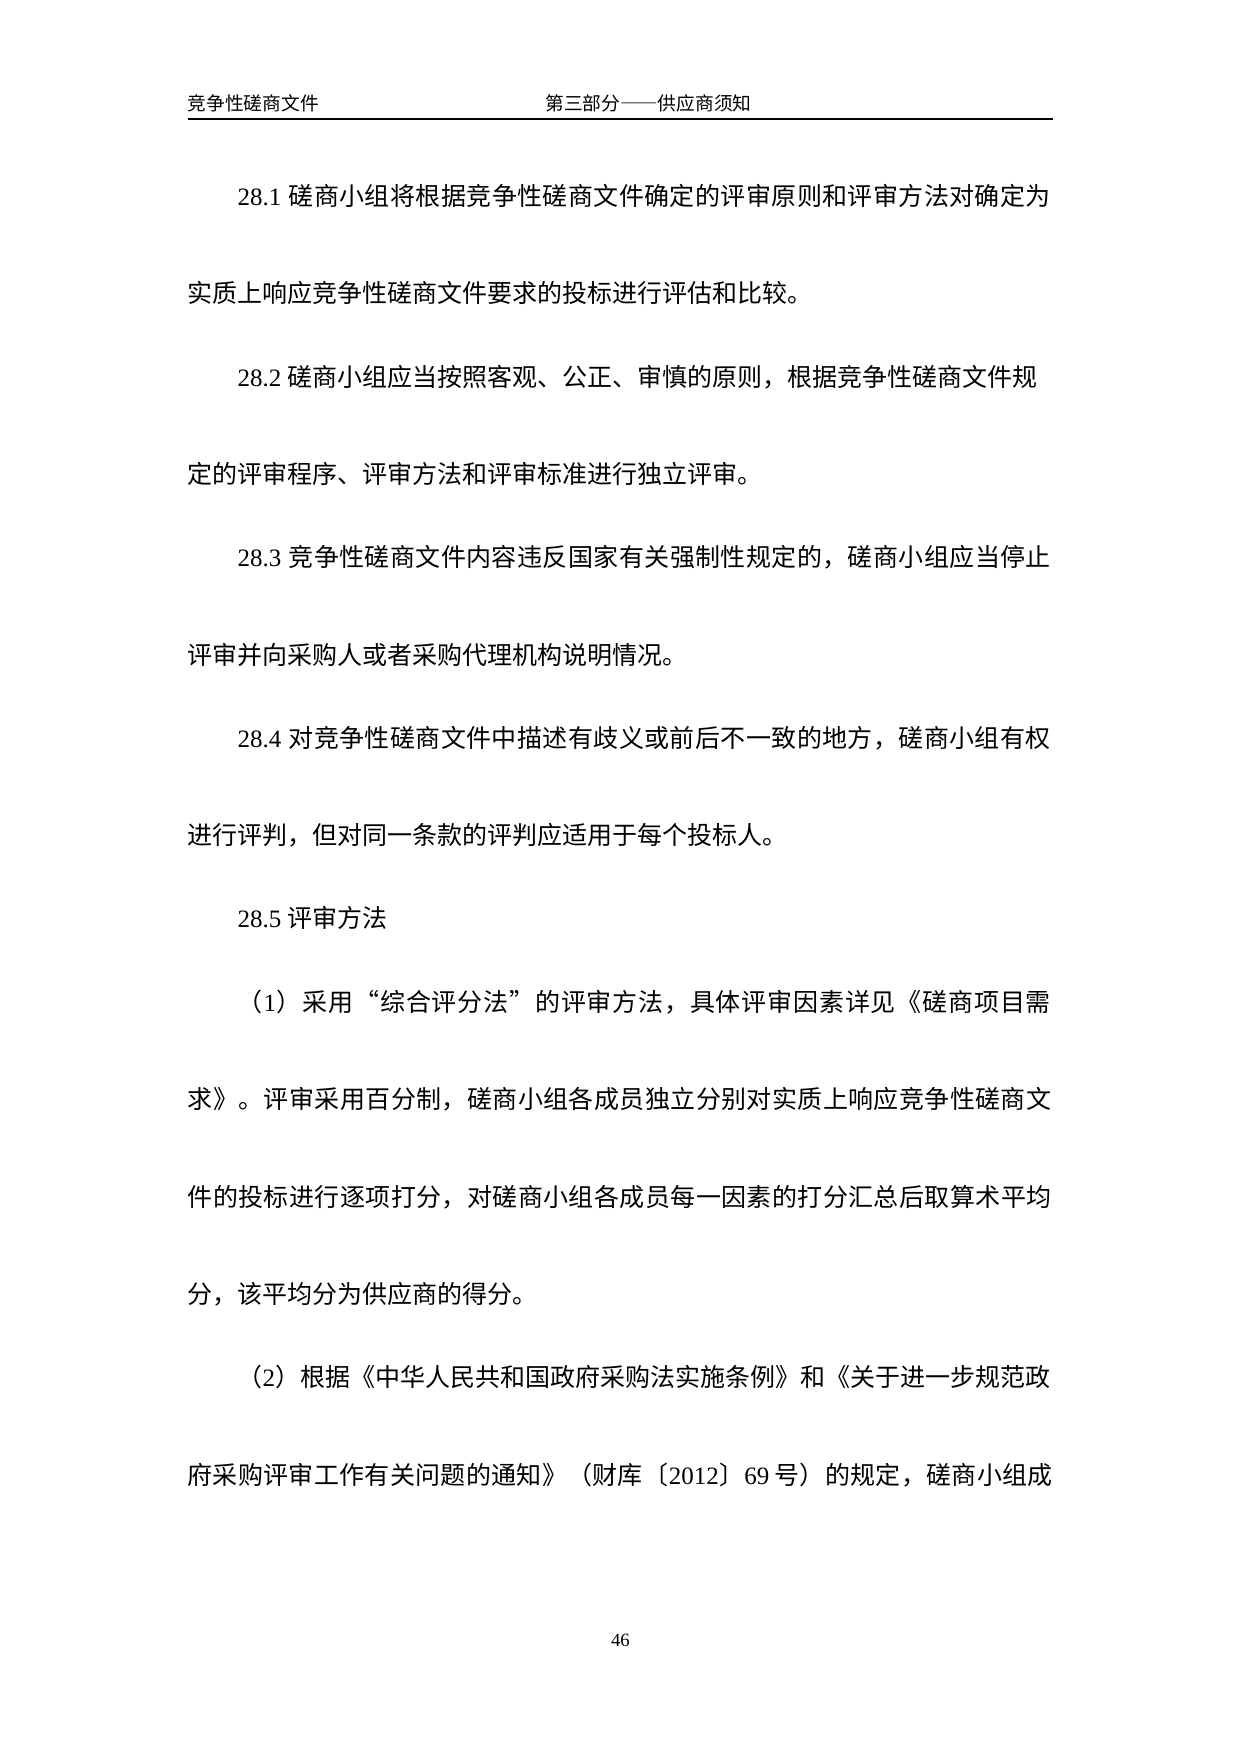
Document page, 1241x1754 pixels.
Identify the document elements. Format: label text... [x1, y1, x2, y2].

text 28.3 竞争性磋商文件内容违反国家有关强制性规定的，磋商小组应当停止评审并向采购人或者采购代理机构说明情况。 [187, 523, 1053, 686]
text 28.4 对竞争性磋商文件中描述有歧义或前后不一致的地方，磋商小组有权进行评判，但对同一条款的评判应适用于每个投标人。 [187, 704, 1053, 866]
text 28.1 磋商小组将根据竞争性磋商文件确定的评审原则和评审方法对确定为实质上响应竞争性磋商文件要求的投标进行评估和比较。 [187, 162, 1053, 324]
text （1）采用“综合评分法”的评审方法，具体评审因素详见《磋商项目需求》。评审采用百分制，磋商小组各成员独立分别对实质上响应竞争性磋商文件的投标进行逐项打分，对磋商小组各成员每一因素的打分汇总后取算术平均分，该平均分为供应商的得分。 [187, 968, 1053, 1325]
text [187, 1343, 1053, 1506]
text 28.5 评审方法 [187, 884, 1053, 949]
text 28.2 磋商小组应当按照客观、公正、审慎的原则，根据竞争性磋商文件规定的评审程序、评审方法和评审标准进行独立评审。 [187, 343, 1053, 505]
